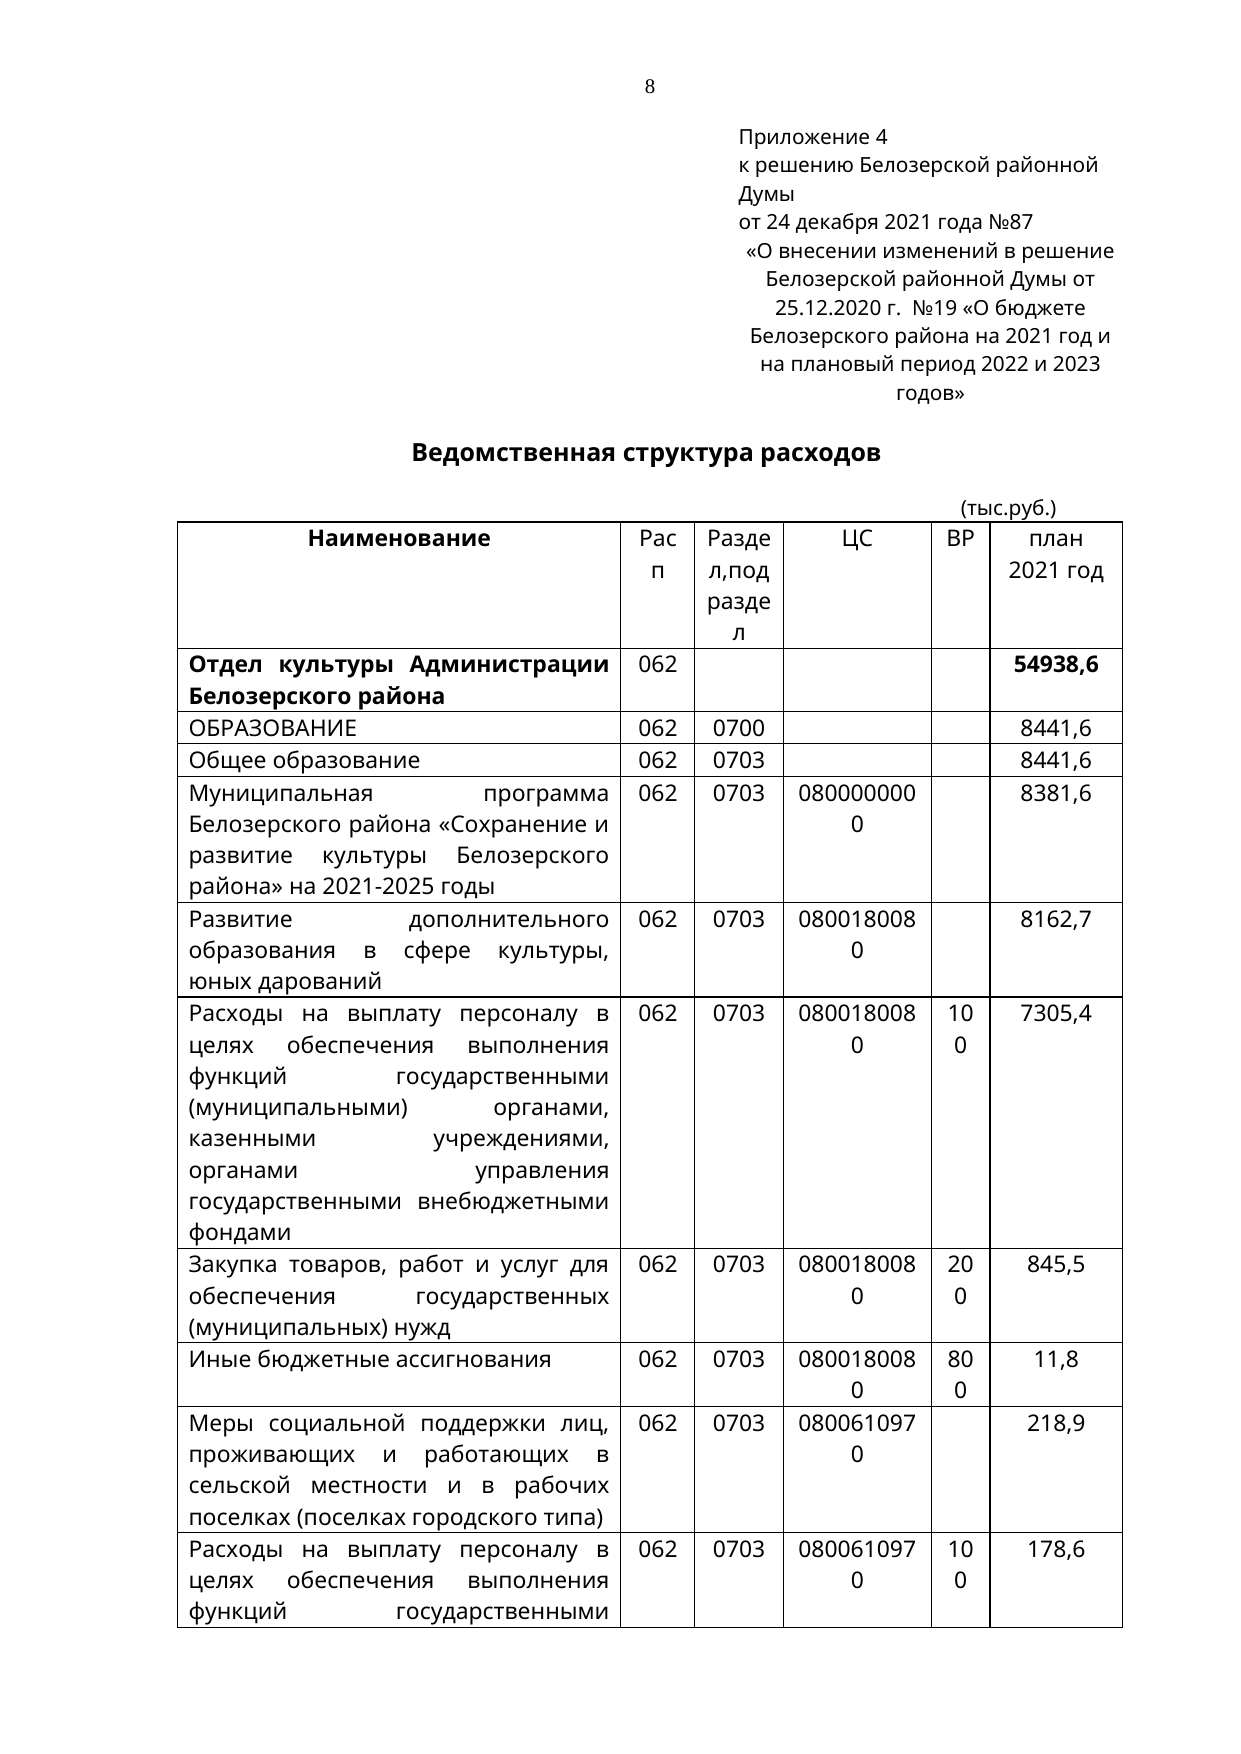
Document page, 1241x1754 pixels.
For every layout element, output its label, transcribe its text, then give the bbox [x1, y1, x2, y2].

table_cell 0800610970 [784, 1407, 931, 1532]
table_cell 178,6 [991, 1533, 1122, 1627]
text Ведомственная структура расходов [177, 435, 1122, 493]
table_cell 0800000000 [784, 777, 931, 902]
table_cell Муниципальная программа Белозерского района «Сохранение и развитие культуры Белозерского района» на 2021-2025 годы [178, 777, 620, 902]
table_cell [932, 649, 989, 711]
table_cell 11,8 [991, 1343, 1122, 1406]
table_cell 0800180080 [784, 903, 931, 996]
table_cell Отдел культуры Администрации Белозерского района [178, 649, 620, 711]
table_cell 062 [621, 1407, 694, 1532]
table_cell [784, 649, 931, 711]
text к решению Белозерской районной Думы [738, 150, 1122, 207]
table_cell 062 [621, 777, 694, 902]
table_cell 0703 [695, 998, 783, 1247]
table_cell 062 [621, 712, 694, 743]
table_cell [784, 744, 931, 776]
table_cell 0703 [695, 903, 783, 996]
table_cell [932, 744, 989, 776]
table_cell 062 [621, 649, 694, 711]
table_cell 062 [621, 744, 694, 776]
table_header Наименование [178, 523, 620, 647]
table_cell 0703 [695, 1407, 783, 1532]
table_cell 8441,6 [991, 744, 1122, 776]
table_cell 0800180080 [784, 1343, 931, 1406]
table_cell Развитие дополнительного образования в сфере культуры, юных дарований [178, 903, 620, 996]
table_cell ОБРАЗОВАНИЕ [178, 712, 620, 743]
table_cell 0800180080 [784, 1249, 931, 1342]
table_header план 2021 год [991, 523, 1122, 647]
table_cell 100 [932, 1533, 989, 1627]
table_cell 0703 [695, 1533, 783, 1627]
table_cell Закупка товаров, работ и услуг для обеспечения государственных (муниципальных) нужд [178, 1249, 620, 1342]
table_cell 0703 [695, 744, 783, 776]
table_cell 0700 [695, 712, 783, 743]
table_cell 8381,6 [991, 777, 1122, 902]
table_cell 200 [932, 1249, 989, 1342]
table_cell 8162,7 [991, 903, 1122, 996]
text «О внесении изменений в решение Белозерской районной Думы от 25.12.2020 г. №19 «О бюджете Белозерского района на 2021 год и на плановый период 2022 и 2023 годов» [738, 236, 1122, 406]
table_cell 0703 [695, 1343, 783, 1406]
table_cell [932, 712, 989, 743]
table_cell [178, 1533, 620, 1627]
table_cell Меры социальной поддержки лиц, проживающих и работающих в сельской местности и в рабочих поселках (поселках городского типа) [178, 1407, 620, 1532]
table_cell Иные бюджетные ассигнования [178, 1343, 620, 1406]
table_cell 54938,6 [991, 649, 1122, 711]
table_cell 800 [932, 1343, 989, 1406]
table_cell Общее образование [178, 744, 620, 776]
table_cell 0800180080 [784, 998, 931, 1247]
text (тыс.руб.) [177, 493, 1122, 521]
table_cell 0703 [695, 1249, 783, 1342]
table_cell 062 [621, 1249, 694, 1342]
table_cell 062 [621, 1343, 694, 1406]
table_cell [932, 1407, 989, 1532]
text Приложение 4 [738, 122, 1122, 150]
table_header Раздел,подраздел [695, 523, 783, 647]
table_cell 7305,4 [991, 998, 1122, 1247]
table_cell 062 [621, 903, 694, 996]
table_cell 0800610970 [784, 1533, 931, 1627]
table_cell 218,9 [991, 1407, 1122, 1532]
table_cell 062 [621, 998, 694, 1247]
table_cell 8441,6 [991, 712, 1122, 743]
table_cell [932, 903, 989, 996]
table_cell [695, 649, 783, 711]
table_cell 0703 [695, 777, 783, 902]
table_cell 062 [621, 1533, 694, 1627]
table_header Расп [621, 523, 694, 647]
table_cell [784, 712, 931, 743]
table_cell [932, 777, 989, 902]
table_header ВР [932, 523, 989, 647]
table_header ЦС [784, 523, 931, 647]
text от 24 декабря 2021 года №87 [738, 207, 1122, 236]
table_cell 100 [932, 998, 989, 1247]
table_cell 845,5 [991, 1249, 1122, 1342]
